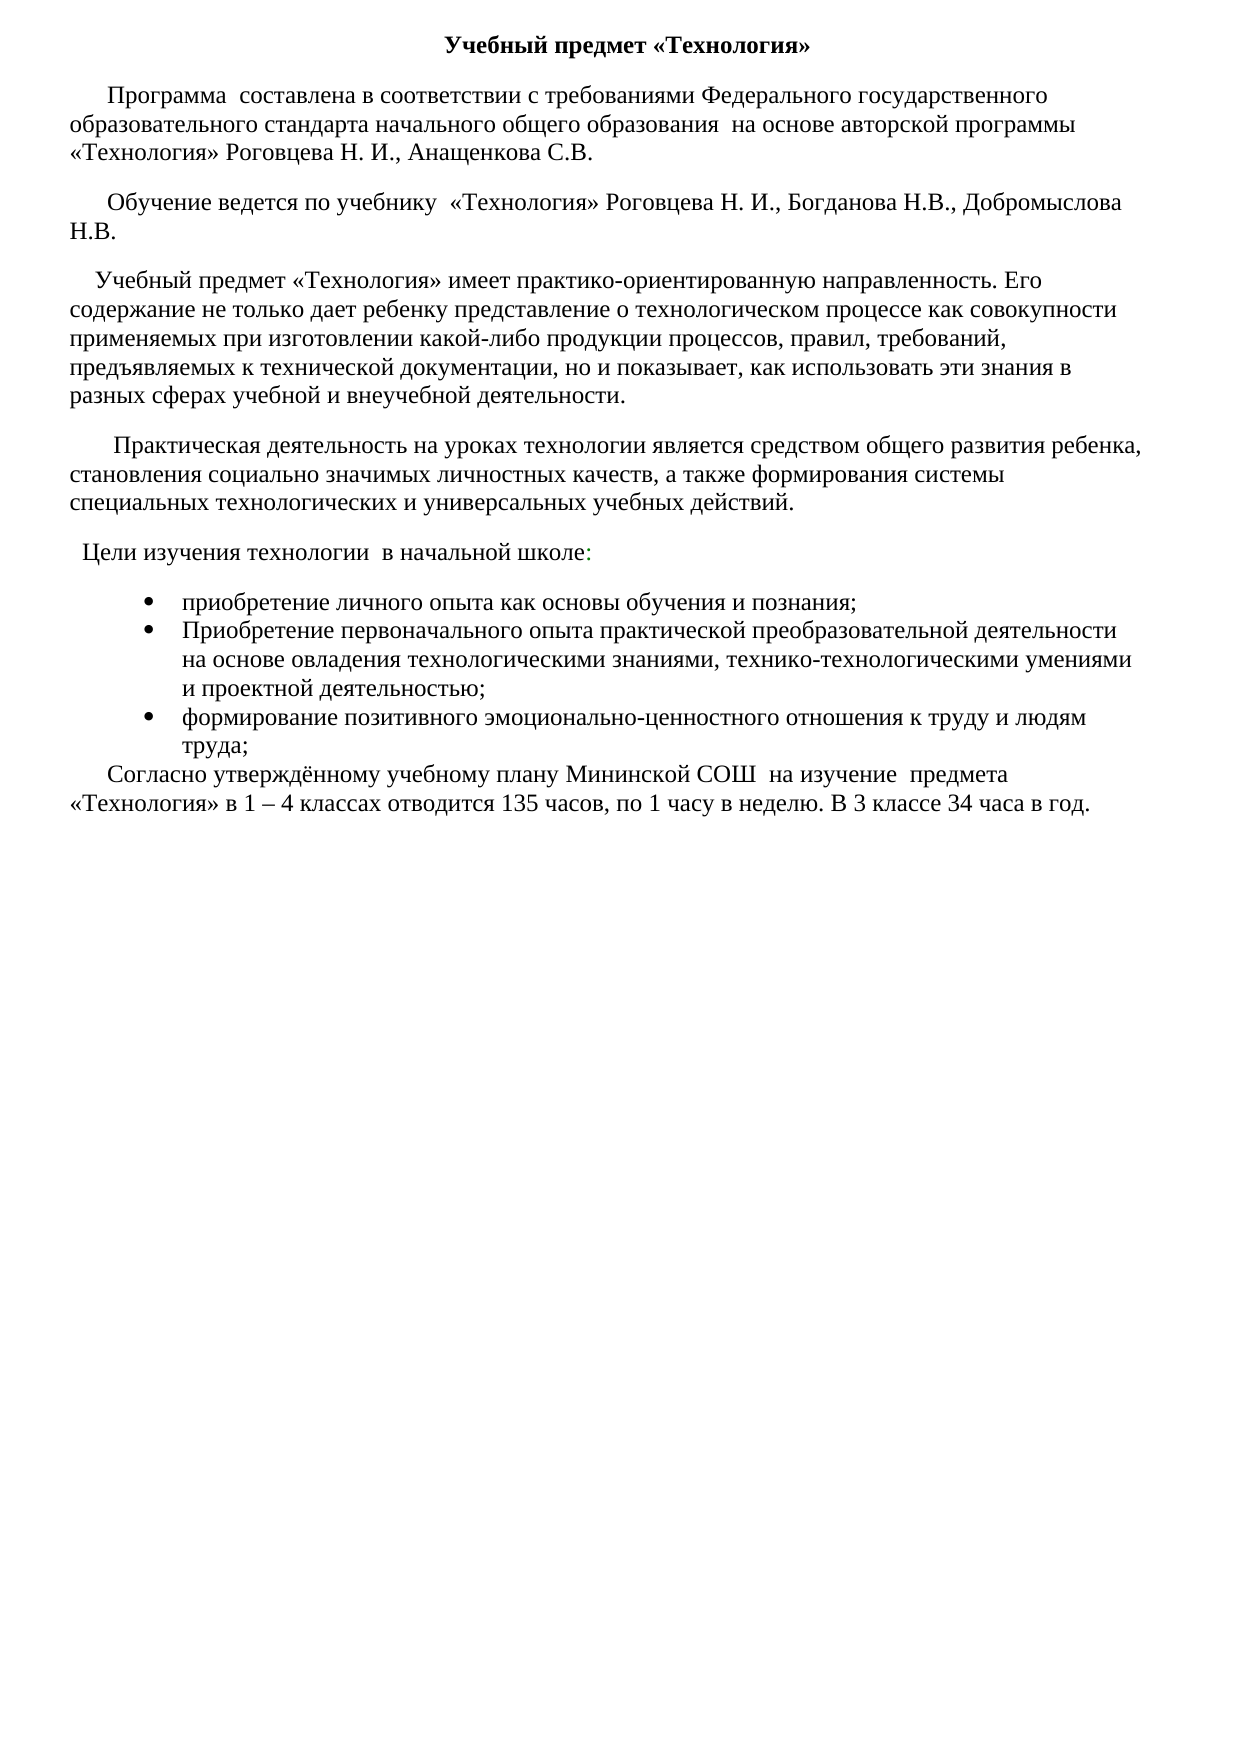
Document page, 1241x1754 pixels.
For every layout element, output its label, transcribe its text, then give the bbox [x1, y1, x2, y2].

list приобретение личного опыта как основы обучения и познания; [144, 587, 1147, 615]
text Согласно утверждённому учебному плану Мининской СОШ на изучение предмета «Технология» в 1 – 4 классах отводится 135 часов, по 1 часу в неделю. В 3 классе 34 часа в год. [69, 759, 1147, 817]
text Практическая деятельность на уроках технологии является средством общего развития ребенка, становления социально значимых личностных качеств, а также формирования системы специальных технологических и универсальных учебных действий. [69, 430, 1147, 516]
text Учебный предмет «Технология» имеет практико-ориентированную направленность. Его содержание не только дает ребенку представление о технологическом процессе как совокупности применяемых при изготовлении какой-либо продукции процессов, правил, требований, предъявляемых к технической документации, но и показывает, как использовать эти знания в разных сферах учебной и внеучебной деятельности. [69, 265, 1147, 409]
text Обучение ведется по учебнику «Технология» Роговцева Н. И., Богданова Н.В., Добромыслова Н.В. [69, 187, 1147, 244]
list Приобретение первоначального опыта практической преобразовательной деятельности на основе овладения технологическими знаниями, технико-технологическими умениями и проектной деятельностью; [144, 615, 1147, 702]
text Учебный предмет «Технология» [69, 30, 1147, 59]
text Программа составлена в соответствии с требованиями Федерального государственного образовательного стандарта начального общего образования на основе авторской программы «Технология» Роговцева Н. И., Анащенкова С.В. [69, 80, 1147, 166]
list формирование позитивного эмоционально-ценностного отношения к труду и людям труда; [144, 702, 1147, 759]
text Цели изучения технологии в начальной школе: [69, 537, 1147, 566]
